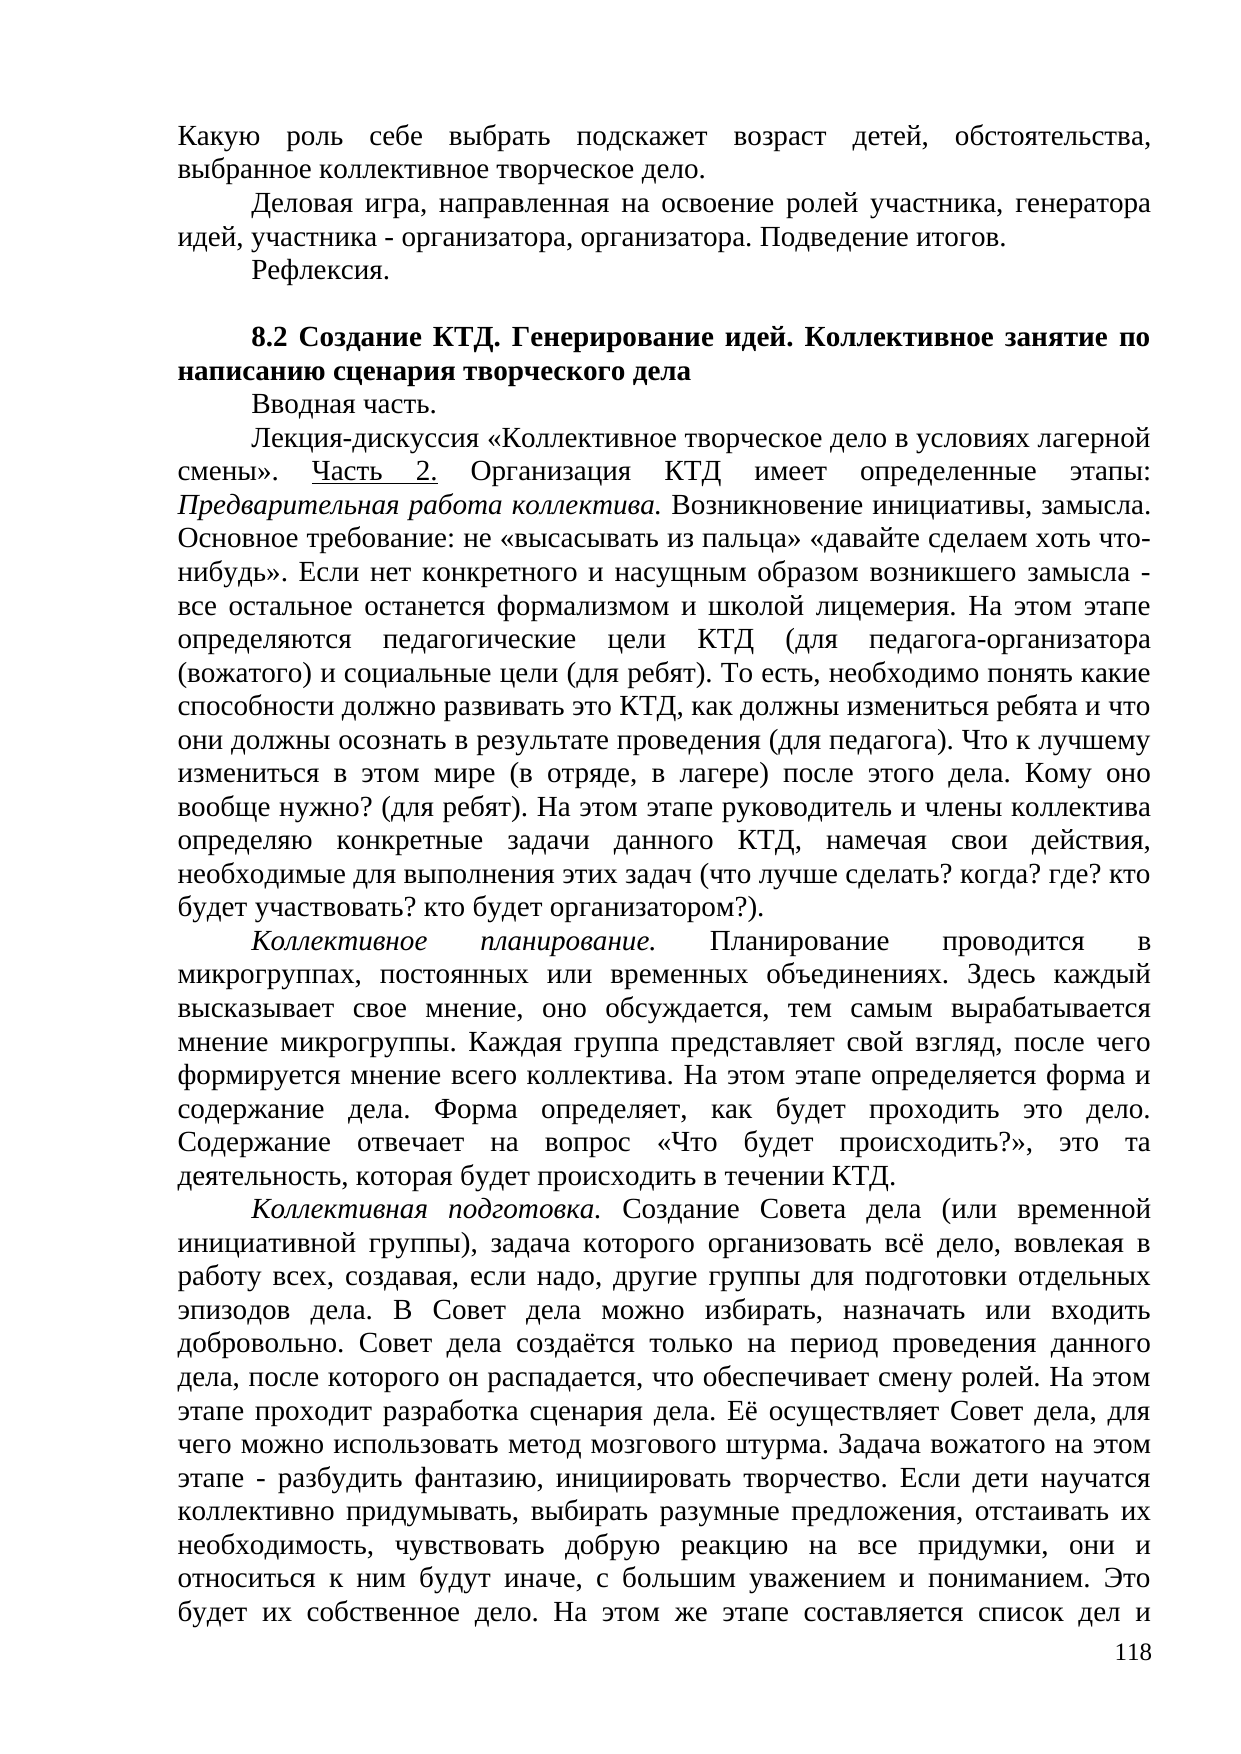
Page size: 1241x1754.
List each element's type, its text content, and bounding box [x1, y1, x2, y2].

text Коллективное планирование. Планирование проводится в микрогруппах, постоянных или временных объединениях. Здесь каждый высказывает свое мнение, оно обсуждается, тем самым вырабатывается мнение микрогруппы. Каждая группа представляет свой взгляд, после чего формируется мнение всего коллектива. На этом этапе определяется форма и содержание дела. Форма определяет, как будет проходить это дело. Содержание отвечает на вопрос «Что будет происходить?», это та деятельность, которая будет происходить в течении КТД. [177, 923, 1152, 1191]
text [177, 118, 1152, 185]
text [177, 1191, 1152, 1627]
text 8.2 Создание КТД. Генерирование идей. Коллективное занятие по написанию сценария творческого дела [177, 319, 1152, 386]
text Деловая игра, направленная на освоение ролей участника, генератора идей, участника - организатора, организатора. Подведение итогов. [177, 185, 1152, 252]
text Рефлексия. [177, 252, 1152, 286]
text Вводная часть. [177, 386, 1152, 420]
text Лекция-дискуссия «Коллективное творческое дело в условиях лагерной смены». Часть 2. Организация КТД имеет определенные этапы: Предварительная работа коллектива. Возникновение инициативы, замысла. Основное требование: не «высасывать из пальца» «давайте сделаем хоть что-нибудь». Если нет конкретного и насущным образом возникшего замысла - все остальное останется формализмом и школой лицемерия. На этом этапе определяются педагогические цели КТД (для педагога-организатора (вожатого) и социальные цели (для ребят). То есть, необходимо понять какие способности должно развивать это КТД, как должны измениться ребята и что они должны осознать в результате проведения (для педагога). Что к лучшему измениться в этом мире (в отряде, в лагере) после этого дела. Кому оно вообще нужно? (для ребят). На этом этапе руководитель и члены коллектива определяю конкретные задачи данного КТД, намечая свои действия, необходимые для выполнения этих задач (что лучше сделать? когда? где? кто будет участвовать? кто будет организатором?). [177, 420, 1152, 923]
